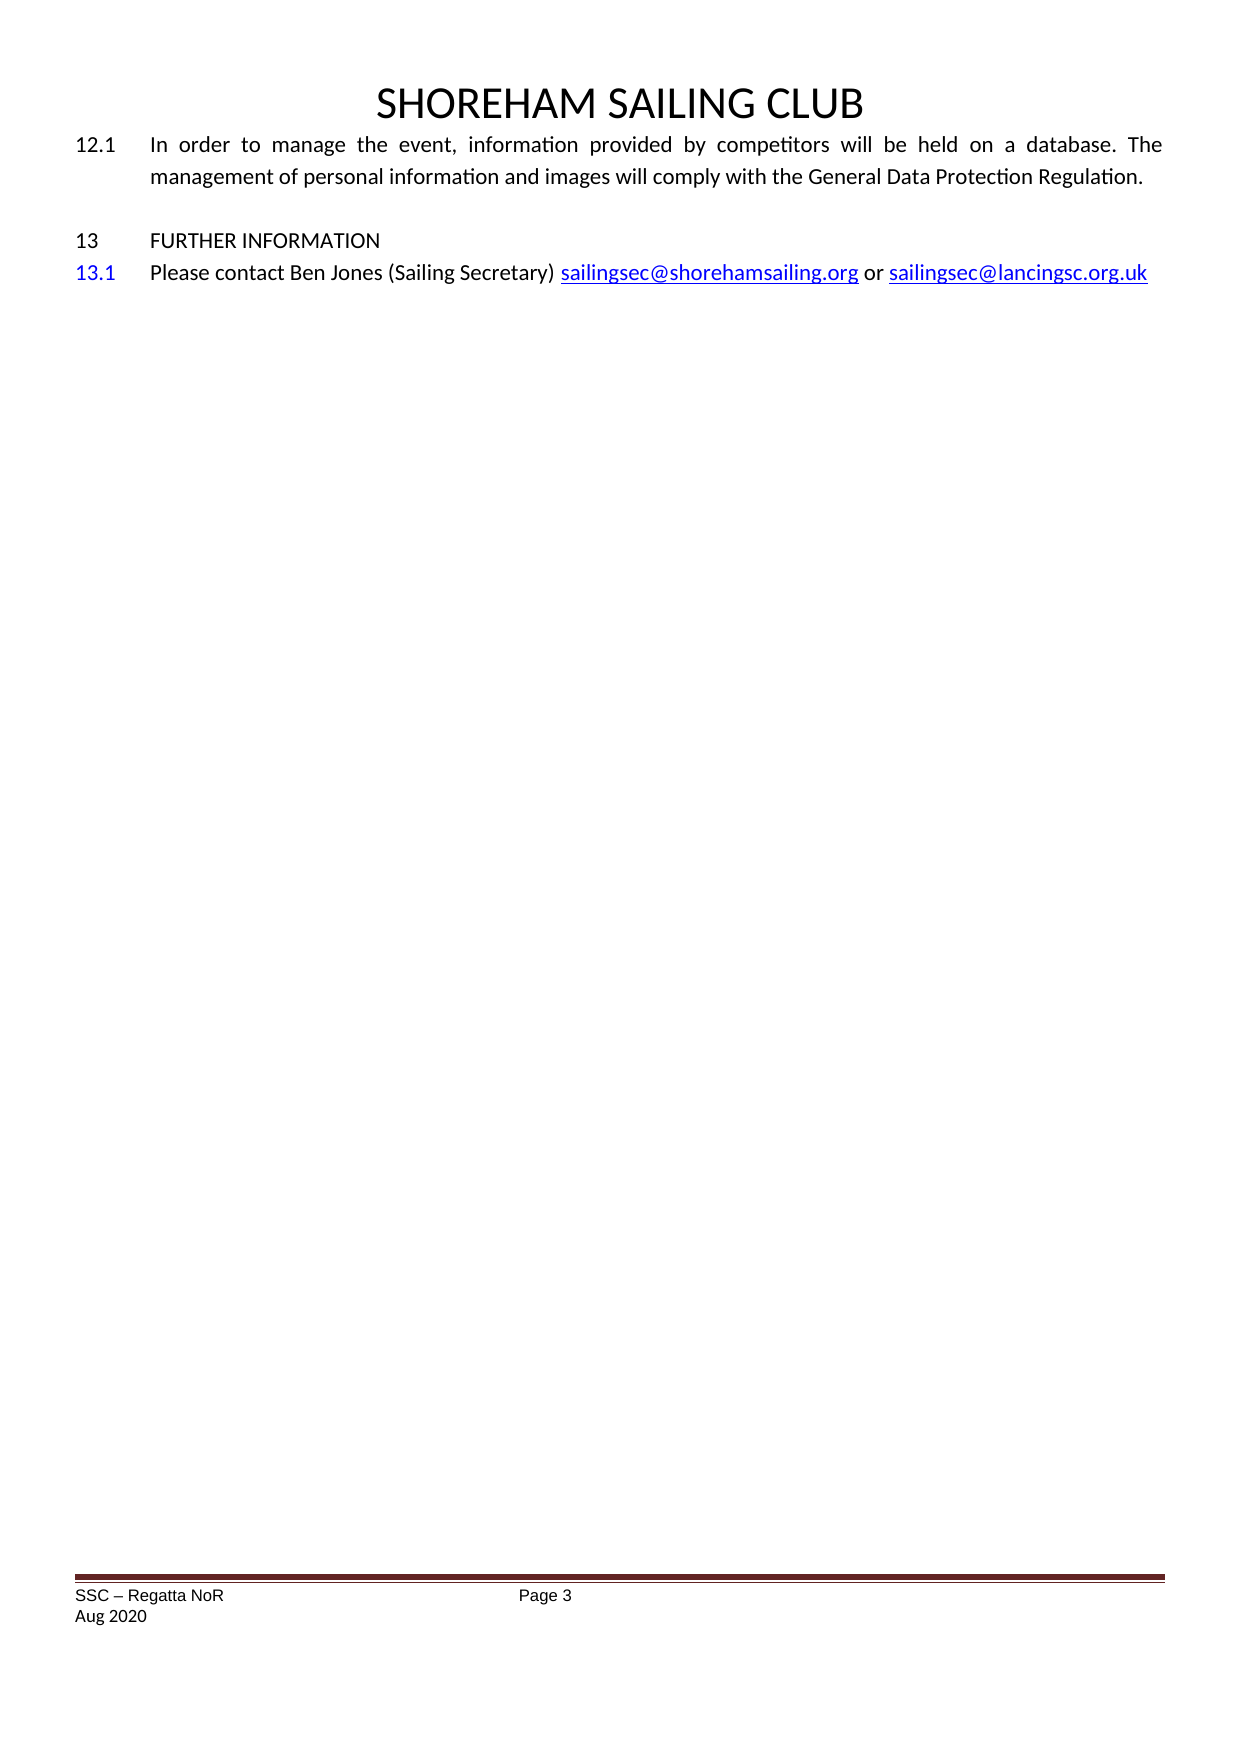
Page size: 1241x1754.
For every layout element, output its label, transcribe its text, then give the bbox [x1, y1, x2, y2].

list Please contact Ben Jones (Sailing Secretary) sailingsec@shorehamsailing.org or sailingsec@lancingsc.org.uk [75, 258, 1165, 286]
list In order to manage the event, information provided by competitors will be held on a database. The management of personal information and images will comply with the General Data Protection Regulation. [75, 130, 1165, 190]
list FURTHER INFORMATION [75, 226, 1165, 254]
